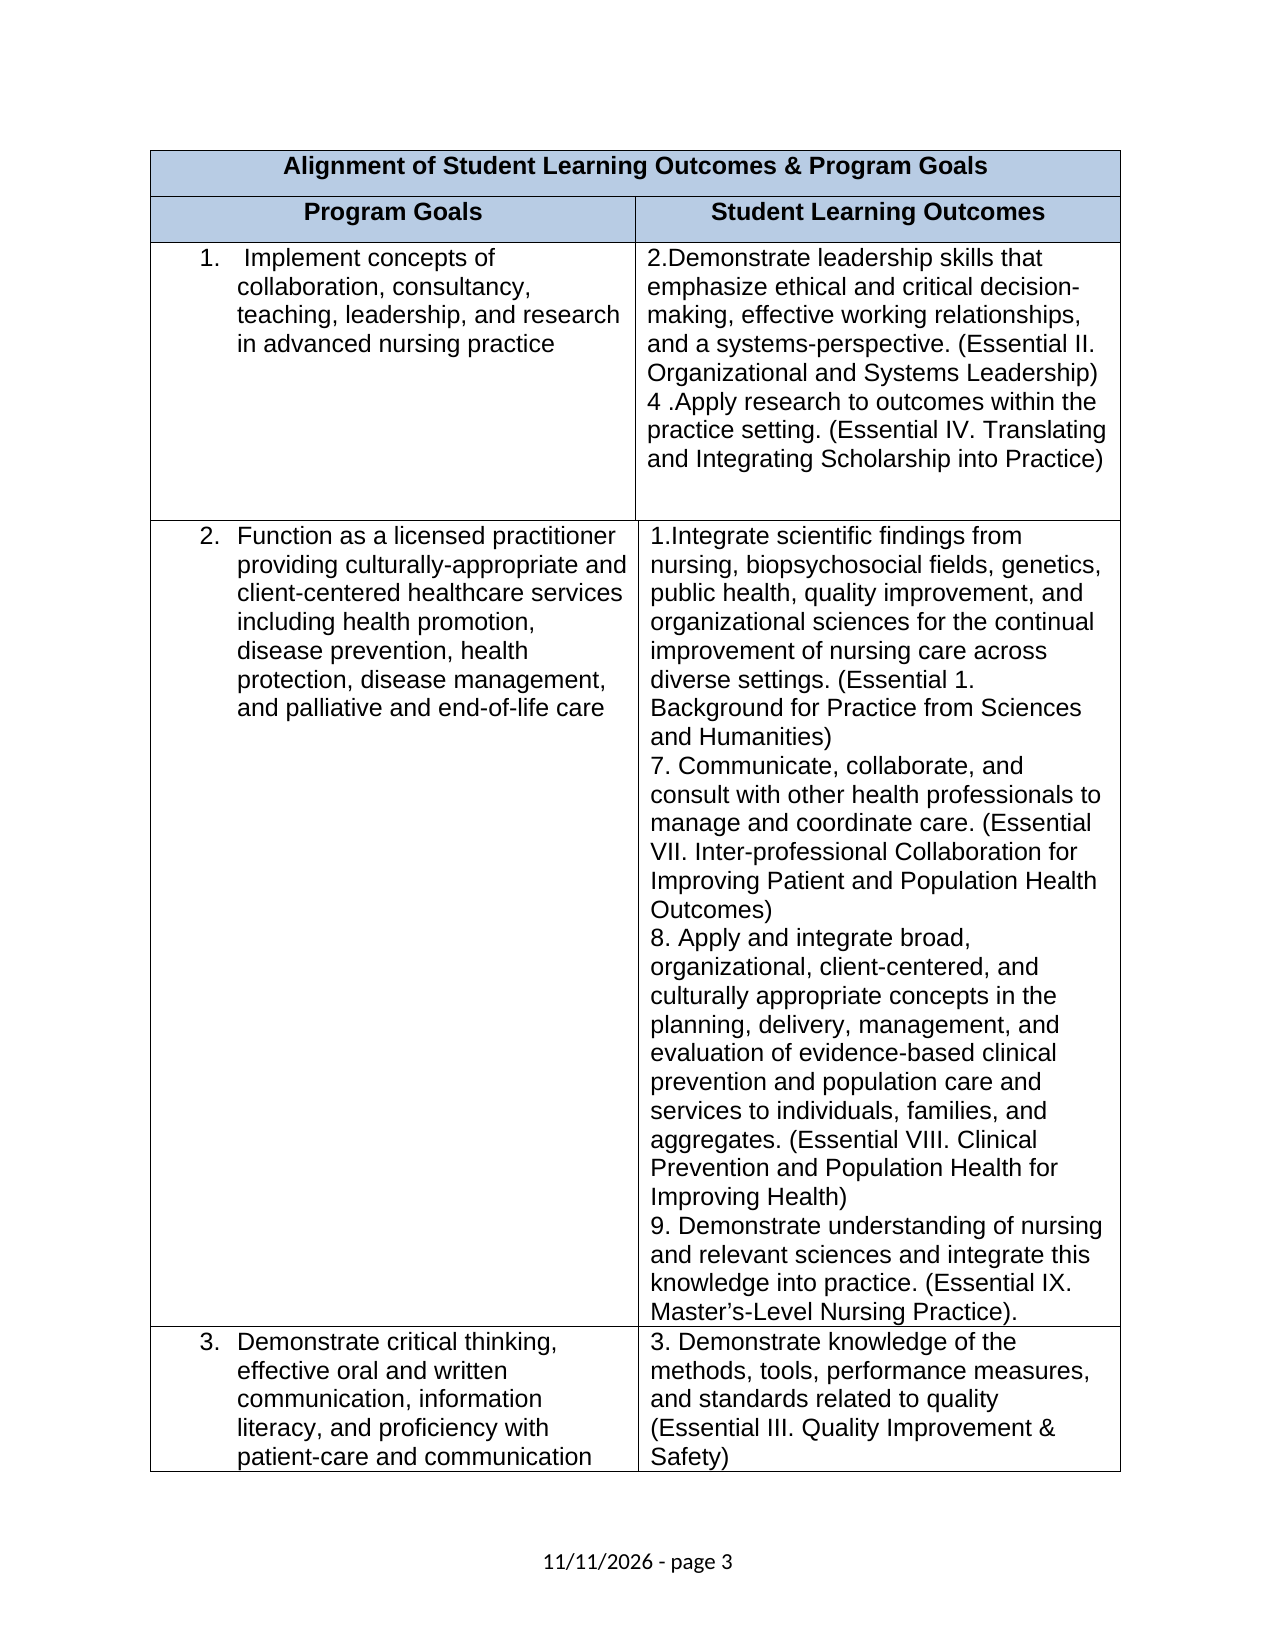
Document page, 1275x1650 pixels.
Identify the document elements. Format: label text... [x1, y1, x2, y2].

table_header Alignment of Student Learning Outcomes & Program Goals [151, 151, 1120, 196]
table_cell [151, 1327, 638, 1471]
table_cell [639, 1327, 1120, 1471]
table_cell 2.Demonstrate leadership skills that emphasize ethical and critical decision-making, effective working relationships, and a systems-perspective. (Essential II. Organizational and Systems Leadership) 4 .Apply research to outcomes within the practice setting. (Essential IV. Translating and Integrating Scholarship into Practice) [636, 243, 1120, 520]
table_cell Student Learning Outcomes [636, 197, 1120, 242]
table_cell Function as a licensed practitioner providing culturally-appropriate and client-centered healthcare services including health promotion, disease prevention, health protection, disease management, and palliative and end-of-life care [151, 521, 638, 1326]
table_cell 1.Integrate scientific findings from nursing, biopsychosocial fields, genetics, public health, quality improvement, and organizational sciences for the continual improvement of nursing care across diverse settings. (Essential 1. Background for Practice from Sciences and Humanities) 7. Communicate, collaborate, and consult with other health professionals to manage and coordinate care. (Essential VII. Inter-professional Collaboration for Improving Patient and Population Health Outcomes) 8. Apply and integrate broad, organizational, client-centered, and culturally appropriate concepts in the planning, delivery, management, and evaluation of evidence-based clinical prevention and population care and services to individuals, families, and aggregates. (Essential VIII. Clinical Prevention and Population Health for Improving Health) 9. Demonstrate understanding of nursing and relevant sciences and integrate this knowledge into practice. (Essential IX. Master’s-Level Nursing Practice). [639, 521, 1120, 1326]
table_cell Implement concepts of collaboration, consultancy, teaching, leadership, and research in advanced nursing practice [151, 243, 635, 520]
table_cell Program Goals [151, 197, 635, 242]
